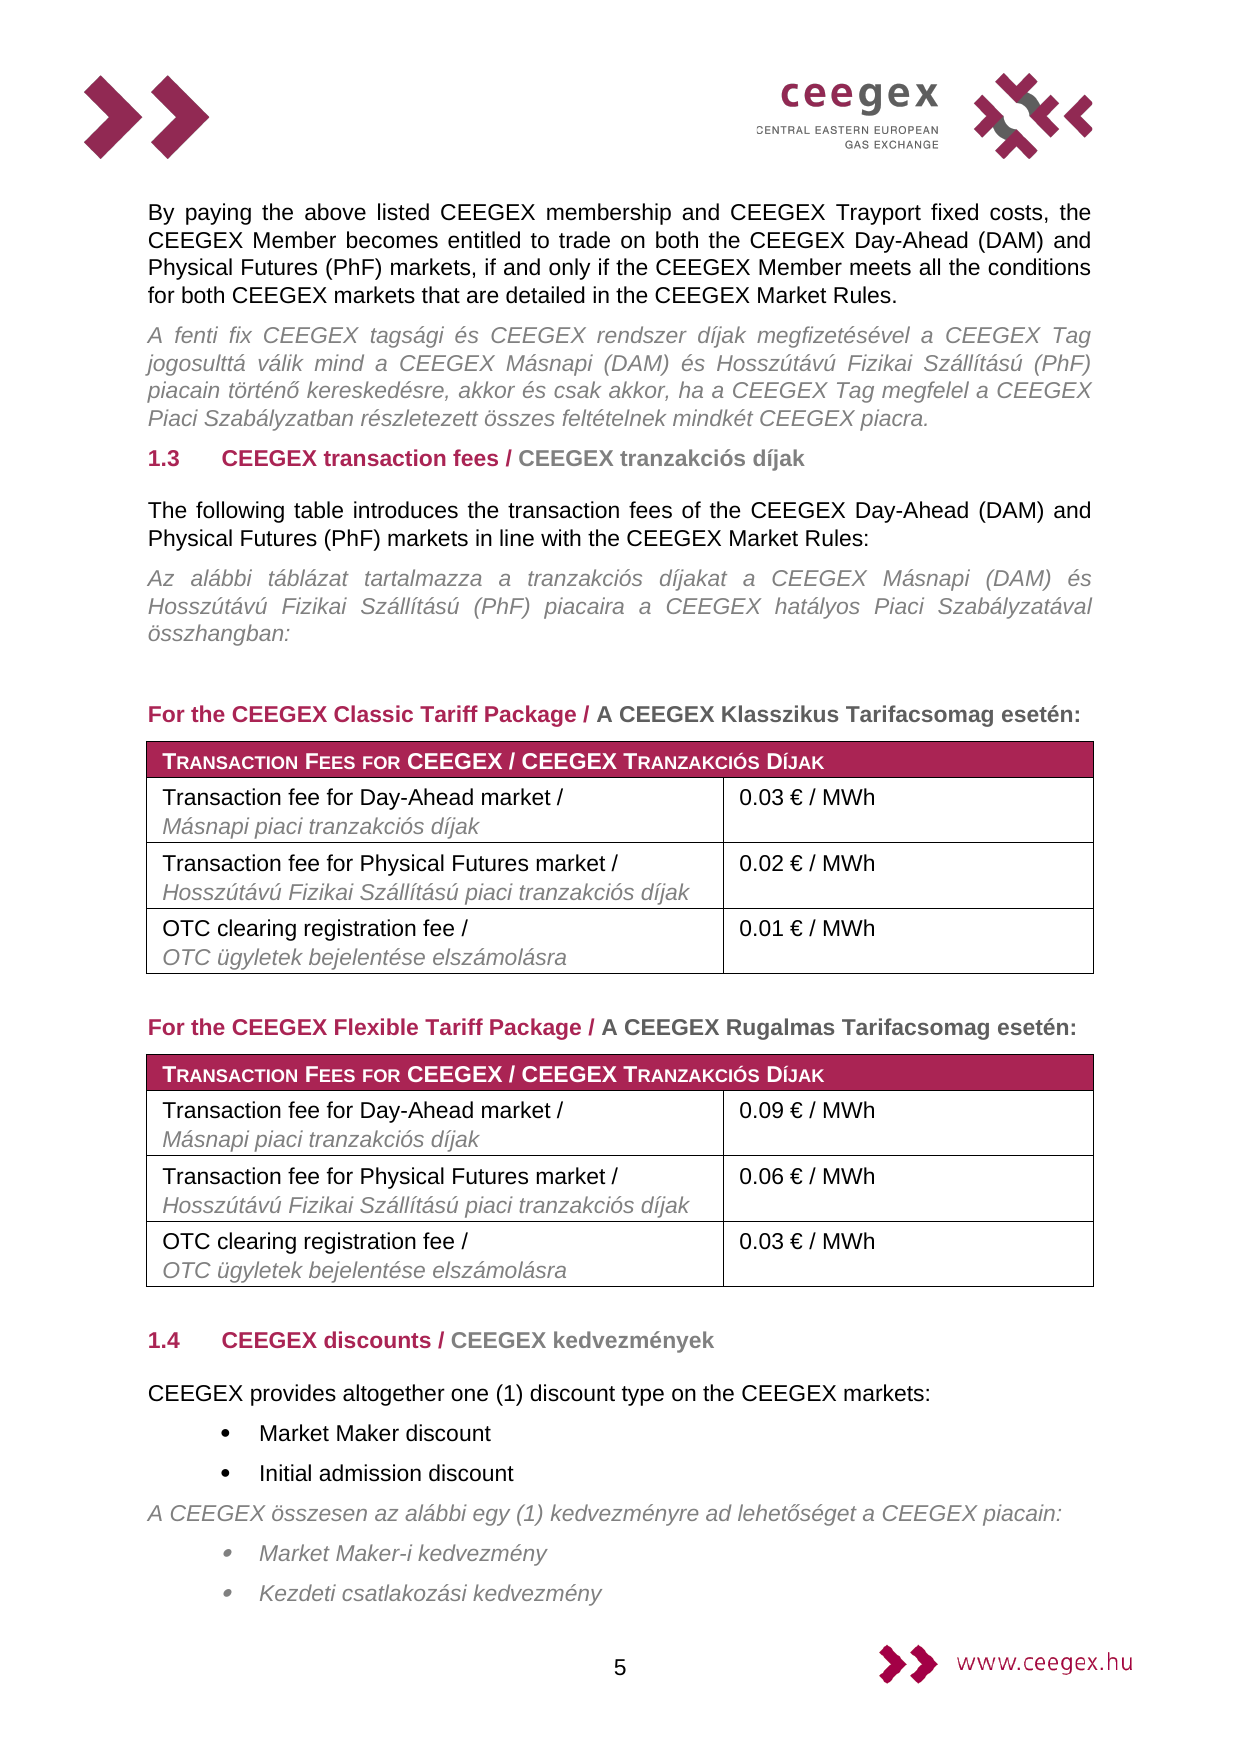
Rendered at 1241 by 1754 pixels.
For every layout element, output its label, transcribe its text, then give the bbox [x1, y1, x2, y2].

table_cell 0.02 € / MWh [724, 843, 1093, 907]
text A fenti fix CEEGEX tagsági és CEEGEX rendszer díjak megfizetésével a CEEGEX Tag jogosulttá válik mind a CEEGEX Másnapi (DAM) és Hosszútávú Fizikai Szállítású (PhF) piacain történő kereskedésre, akkor és csak akkor, ha a CEEGEX Tag megfelel a CEEGEX Piaci Szabályzatban részletezett összes feltételnek mindkét CEEGEX piacra. [148, 322, 1093, 431]
text CEEGEX provides altogether one (1) discount type on the CEEGEX markets: [148, 1379, 1093, 1406]
table_cell 0.03 € / MWh [724, 1222, 1093, 1286]
table_cell Transaction fee for Day-Ahead market / Másnapi piaci tranzakciós díjak [147, 1091, 723, 1155]
text The following table introduces the transaction fees of the CEEGEX Day-Ahead (DAM) and Physical Futures (PhF) markets in line with the CEEGEX Market Rules: [148, 497, 1093, 551]
table_cell 0.03 € / MWh [724, 778, 1093, 842]
table_cell 0.01 € / MWh [724, 909, 1093, 973]
text For the CEEGEX Classic Tariff Package / A CEEGEX Klasszikus Tarifacsomag esetén: [148, 701, 1093, 727]
table_cell Transaction fee for Day-Ahead market / Másnapi piaci tranzakciós díjak [147, 778, 723, 842]
table_header Transaction Fees for CEEGEX / CEEGEX Tranzakciós Díjak [147, 1055, 1093, 1090]
list Initial admission discount [221, 1460, 1093, 1486]
list Market Maker-i kedvezmény [221, 1540, 1093, 1566]
text For the CEEGEX Flexible Tariff Package / A CEEGEX Rugalmas Tarifacsomag esetén: [148, 1014, 1093, 1040]
table_cell Transaction fee for Physical Futures market / Hosszútávú Fizikai Szállítású piaci tranzakciós díjak [147, 1156, 723, 1221]
table_cell Transaction fee for Physical Futures market / Hosszútávú Fizikai Szállítású piaci tranzakciós díjak [147, 843, 723, 907]
table_cell 0.06 € / MWh [724, 1156, 1093, 1221]
table_header Transaction Fees for CEEGEX / CEEGEX Tranzakciós Díjak [147, 742, 1093, 777]
table_cell OTC clearing registration fee / OTC ügyletek bejelentése elszámolásra [147, 1222, 723, 1286]
list Kezdeti csatlakozási kedvezmény [221, 1580, 1093, 1606]
text 1.3 CEEGEX transaction fees / CEEGEX tranzakciós díjak [148, 445, 1093, 471]
picture [756, 73, 1093, 159]
list Market Maker discount [221, 1419, 1093, 1446]
text Az alábbi táblázat tartalmazza a tranzakciós díjakat a CEEGEX Másnapi (DAM) és Hosszútávú Fizikai Szállítású (PhF) piacaira a CEEGEX hatályos Piaci Szabályzatával összhangban: [148, 565, 1093, 647]
text By paying the above listed CEEGEX membership and CEEGEX Trayport fixed costs, the CEEGEX Member becomes entitled to trade on both the CEEGEX Day-Ahead (DAM) and Physical Futures (PhF) markets, if and only if the CEEGEX Member meets all the conditions for both CEEGEX markets that are detailed in the CEEGEX Market Rules. [148, 199, 1093, 308]
picture [82, 75, 211, 160]
table_cell OTC clearing registration fee / OTC ügyletek bejelentése elszámolásra [147, 909, 723, 973]
table_cell 0.09 € / MWh [724, 1091, 1093, 1155]
text A CEEGEX összesen az alábbi egy (1) kedvezményre ad lehetőséget a CEEGEX piacain: [148, 1500, 1093, 1526]
text 1.4 CEEGEX discounts / CEEGEX kedvezmények [148, 1327, 1093, 1353]
